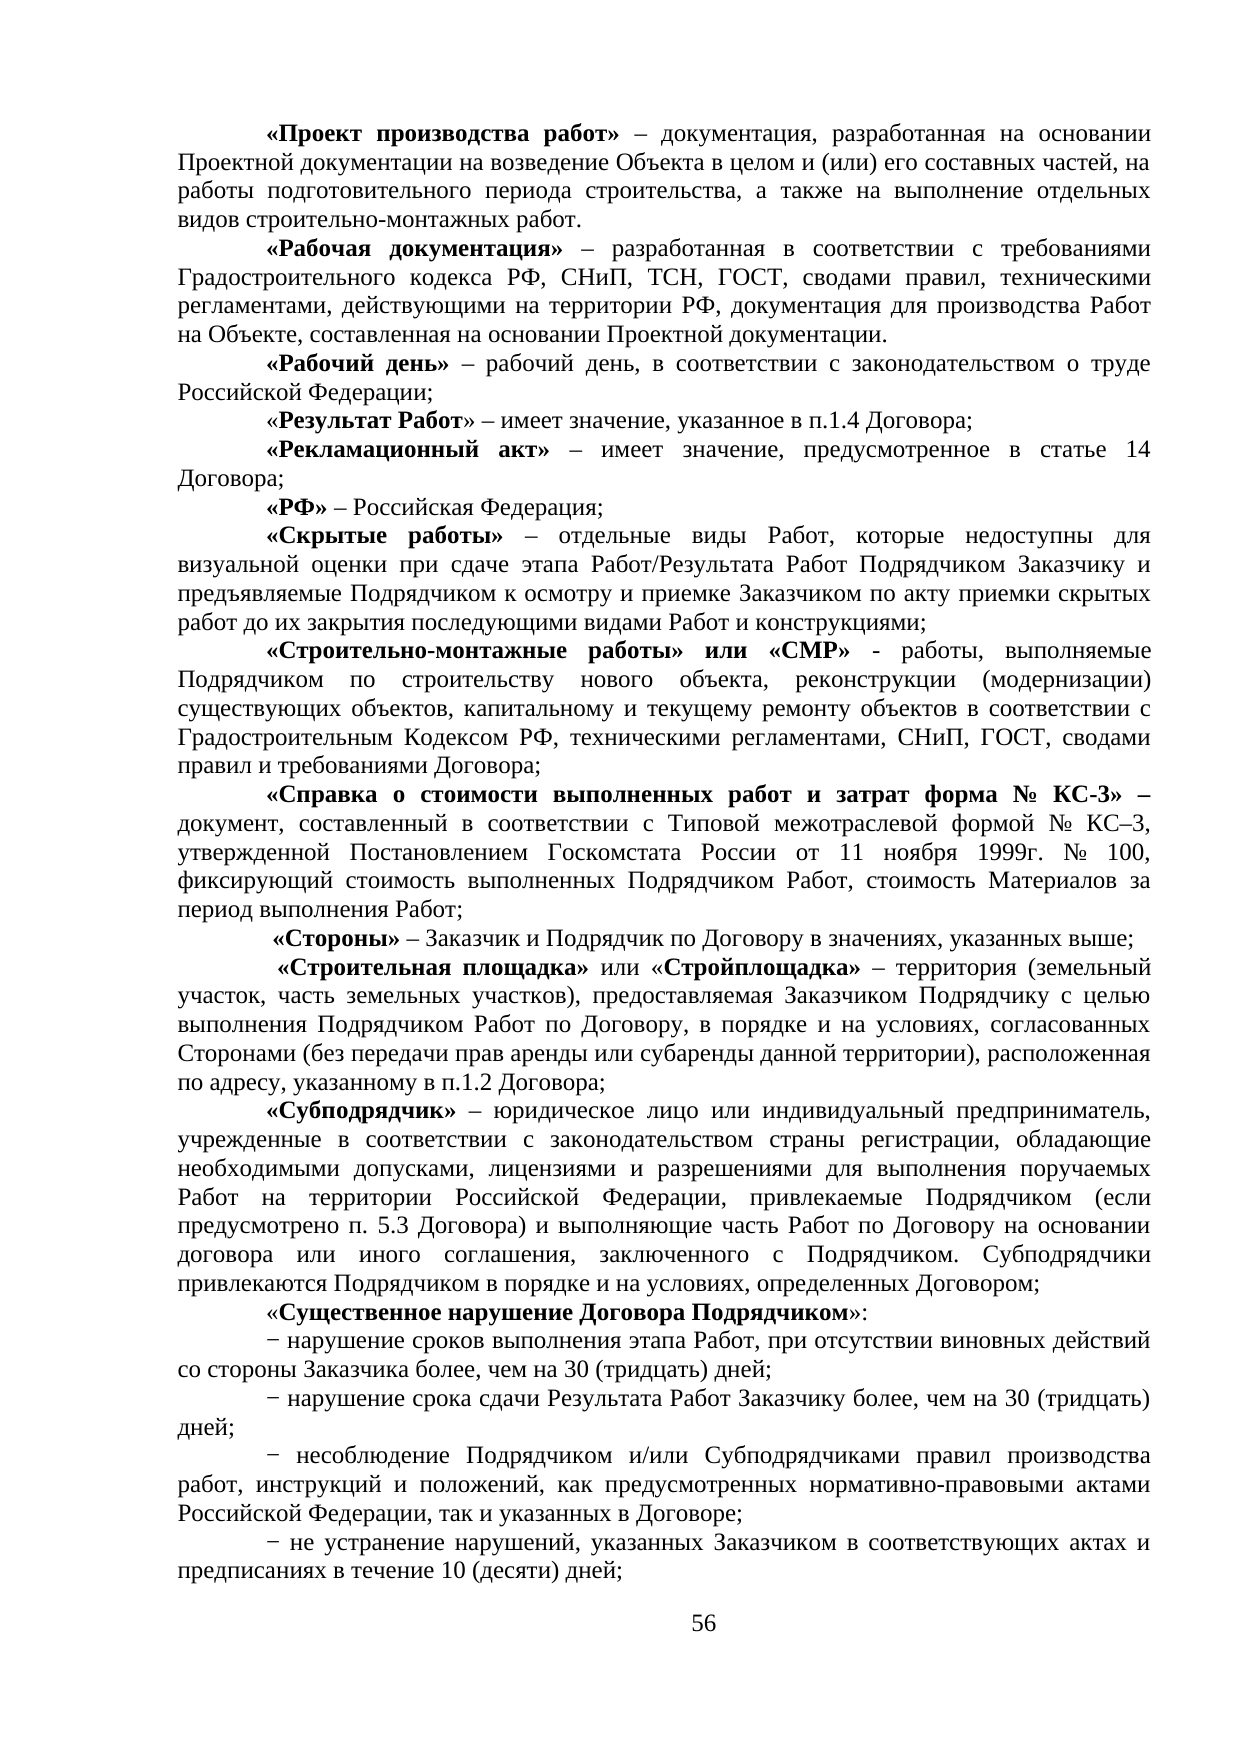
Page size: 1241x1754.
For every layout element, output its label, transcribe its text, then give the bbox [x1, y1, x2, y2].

text «Рабочая документация» – разработанная в соответствии с требованиями Градостроительного кодекса РФ, СНиП, ТСН, ГОСТ, сводами правил, техническими регламентами, действующими на территории РФ, документация для производства Работ на Объекте, составленная на основании Проектной документации. [177, 233, 1152, 348]
text «Субподрядчик» – юридическое лицо или индивидуальный предприниматель, учрежденные в соответствии с законодательством страны регистрации, обладающие необходимыми допусками, лицензиями и разрешениями для выполнения поручаемых Работ на территории Российской Федерации, привлекаемые Подрядчиком (если предусмотрено п. 5.3 Договора) и выполняющие часть Работ по Договору на основании договора или иного соглашения, заключенного с Подрядчиком. Субподрядчики привлекаются Подрядчиком в порядке и на условиях, определенных Договором; [177, 1096, 1152, 1297]
text «Рекламационный акт» – имеет значение, предусмотренное в статье 14 Договора; [177, 434, 1152, 492]
text «Проект производства работ» – документация, разработанная на основании Проектной документации на возведение Объекта в целом и (или) его составных частей, на работы подготовительного периода строительства, а также на выполнение отдельных видов строительно-монтажных работ. [177, 118, 1152, 233]
text «Стороны» – Заказчик и Подрядчик по Договору в значениях, указанных выше; [177, 923, 1152, 952]
text «Строительная площадка» или «Стройплощадка» – территория (земельный участок, часть земельных участков), предоставляемая Заказчиком Подрядчику с целью выполнения Подрядчиком Работ по Договору, в порядке и на условиях, согласованных Сторонами (без передачи прав аренды или субаренды данной территории), расположенная по адресу, указанному в п.1.2 Договора; [177, 952, 1152, 1096]
text − не устранение нарушений, указанных Заказчиком в соответствующих актах и предписаниях в течение 10 (десяти) дней; [177, 1527, 1152, 1584]
text «Справка о стоимости выполненных работ и затрат форма № КС-3» – документ, составленный в соответствии с Типовой межотраслевой формой № КС–3, утвержденной Постановлением Госкомстата России от 11 ноября 1999г. № 100, фиксирующий стоимость выполненных Подрядчиком Работ, стоимость Материалов за период выполнения Работ; [177, 779, 1152, 923]
text − несоблюдение Подрядчиком и/или Субподрядчиками правил производства работ, инструкций и положений, как предусмотренных нормативно-правовыми актами Российской Федерации, так и указанных в Договоре; [177, 1441, 1152, 1527]
text − нарушение сроков выполнения этапа Работ, при отсутствии виновных действий со стороны Заказчика более, чем на 30 (тридцать) дней; [177, 1326, 1152, 1383]
text «Строительно-монтажные работы» или «СМР» - работы, выполняемые Подрядчиком по строительству нового объекта, реконструкции (модернизации) существующих объектов, капитальному и текущему ремонту объектов в соответствии с Градостроительным Кодексом РФ, техническими регламентами, СНиП, ГОСТ, сводами правил и требованиями Договора; [177, 636, 1152, 779]
text «РФ» – Российская Федерация; [177, 492, 1152, 521]
text «Результат Работ» – имеет значение, указанное в п.1.4 Договора; [177, 406, 1152, 434]
text «Скрытые работы» – отдельные виды Работ, которые недоступны для визуальной оценки при сдаче этапа Работ/Результата Работ Подрядчиком Заказчику и предъявляемые Подрядчиком к осмотру и приемке Заказчиком по акту приемки скрытых работ до их закрытия последующими видами Работ и конструкциями; [177, 521, 1152, 636]
text − нарушение срока сдачи Результата Работ Заказчику более, чем на 30 (тридцать) дней; [177, 1383, 1152, 1441]
text «Существенное нарушение Договора Подрядчиком»: [177, 1297, 1152, 1326]
text «Рабочий день» – рабочий день, в соответствии с законодательством о труде Российской Федерации; [177, 348, 1152, 406]
